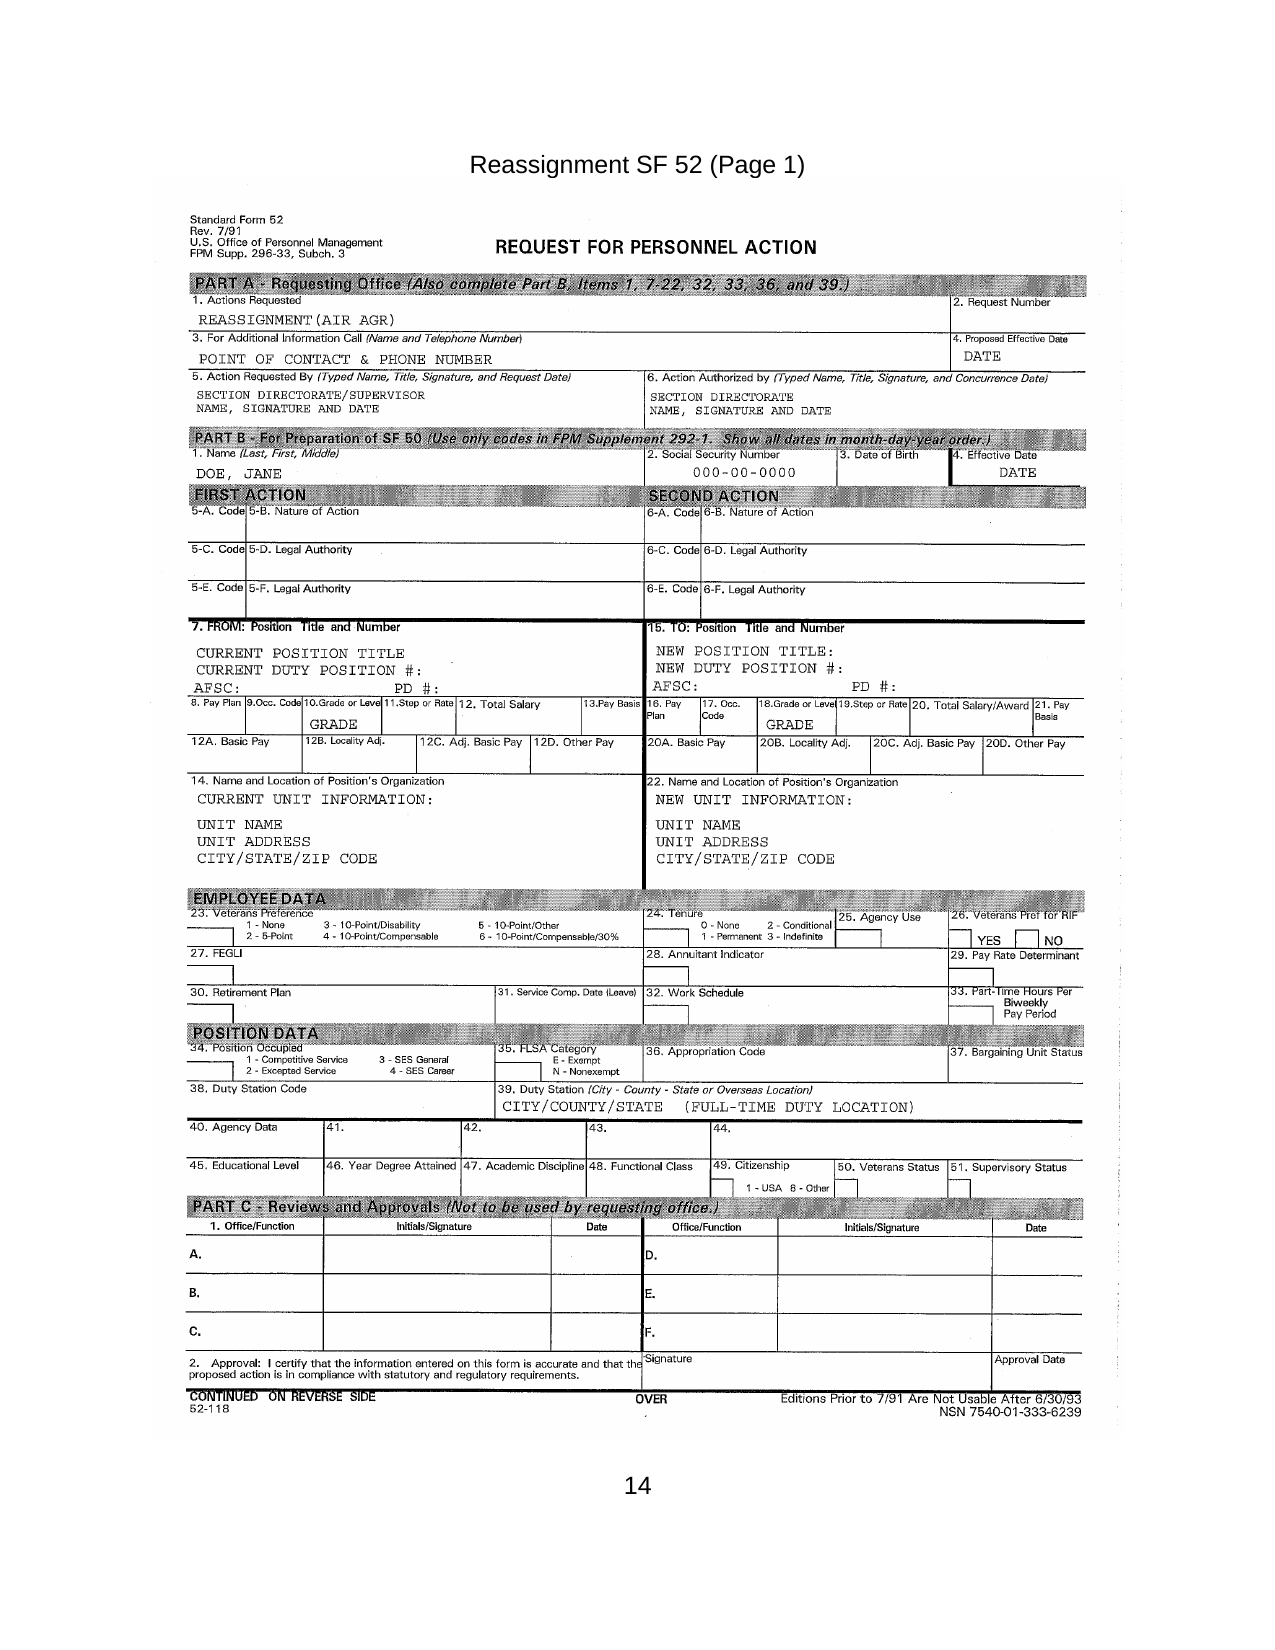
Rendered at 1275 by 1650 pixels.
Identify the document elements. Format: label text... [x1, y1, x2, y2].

text Reassignment SF 52 (Page 1) [150, 150, 1125, 178]
